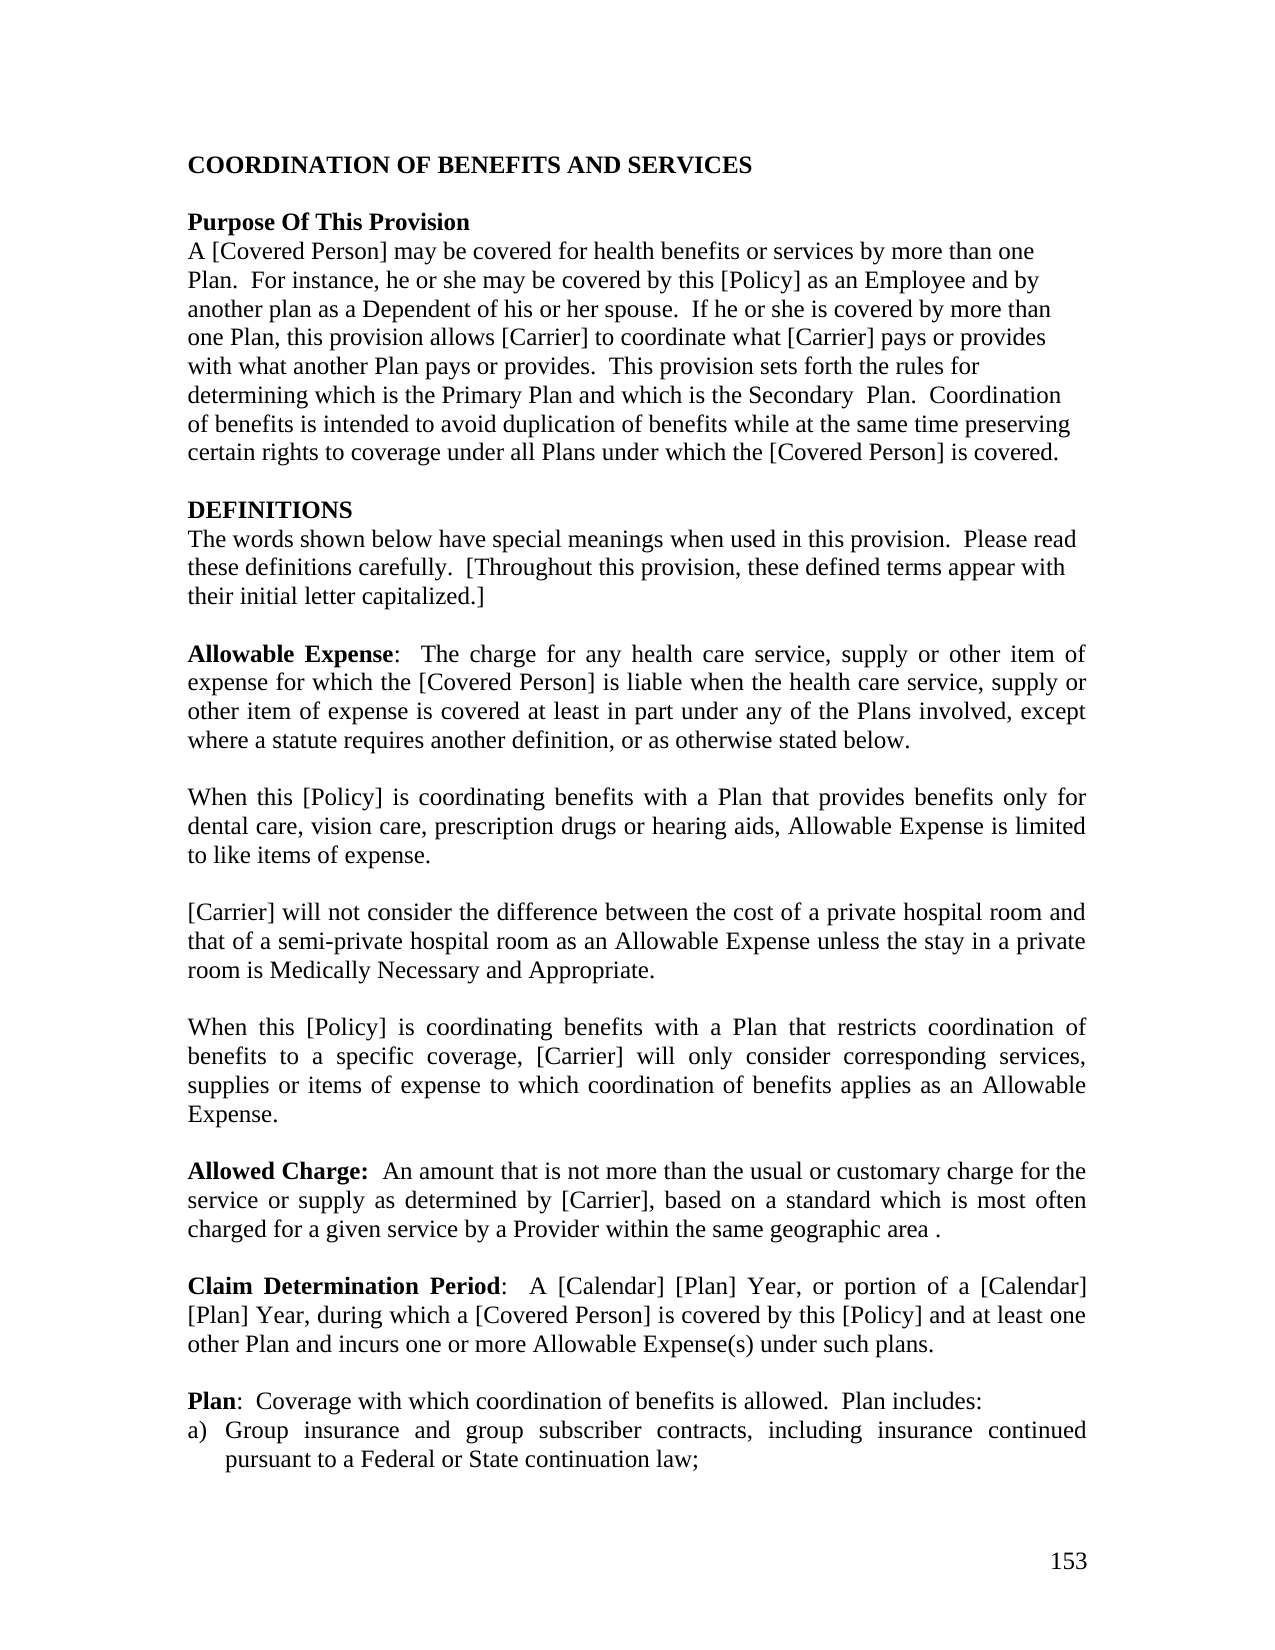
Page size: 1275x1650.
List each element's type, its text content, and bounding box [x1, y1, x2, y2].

text Allowed Charge: An amount that is not more than the usual or customary charge for the service or supply as determined by [Carrier], based on a standard which is most often charged for a given service by a Provider within the same geographic area . [187, 1156, 1087, 1242]
list Group insurance and group subscriber contracts, including insurance continued pursuant to a Federal or State continuation law; [187, 1415, 1087, 1472]
text The words shown below have special meanings when used in this provision. Please read these definitions carefully. [Throughout this provision, these defined terms appear with their initial letter capitalized.] [187, 524, 1087, 610]
text COORDINATION OF BENEFITS AND SERVICES [187, 150, 1087, 179]
text Allowable Expense: The charge for any health care service, supply or other item of expense for which the [Covered Person] is liable when the health care service, supply or other item of expense is covered at least in part under any of the Plans involved, except where a statute requires another definition, or as otherwise stated below. [187, 639, 1087, 754]
text DEFINITIONS [187, 495, 1087, 524]
text Purpose Of This Provision [187, 207, 1087, 236]
text A [Covered Person] may be covered for health benefits or services by more than one Plan. For instance, he or she may be covered by this [Policy] as an Employee and by another plan as a Dependent of his or her spouse. If he or she is covered by more than one Plan, this provision allows [Carrier] to coordinate what [Carrier] pays or provides with what another Plan pays or provides. This provision sets forth the rules for determining which is the Primary Plan and which is the Secondary Plan. Coordination of benefits is intended to avoid duplication of benefits while at the same time preserving certain rights to coverage under all Plans under which the [Covered Person] is covered. [187, 236, 1087, 466]
text When this [Policy] is coordinating benefits with a Plan that provides benefits only for dental care, vision care, prescription drugs or hearing aids, Allowable Expense is limited to like items of expense. [187, 782, 1087, 869]
text When this [Policy] is coordinating benefits with a Plan that restricts coordination of benefits to a specific coverage, [Carrier] will only consider corresponding services, supplies or items of expense to which coordination of benefits applies as an Allowable Expense. [187, 1012, 1087, 1127]
text Claim Determination Period: A [Calendar] [Plan] Year, or portion of a [Calendar] [Plan] Year, during which a [Covered Person] is covered by this [Policy] and at least one other Plan and incurs one or more Allowable Expense(s) under such plans. [187, 1271, 1087, 1357]
text [Carrier] will not consider the difference between the cost of a private hospital room and that of a semi-private hospital room as an Allowable Expense unless the stay in a private room is Medically Necessary and Appropriate. [187, 897, 1087, 984]
text Plan: Coverage with which coordination of benefits is allowed. Plan includes: [187, 1386, 1087, 1415]
